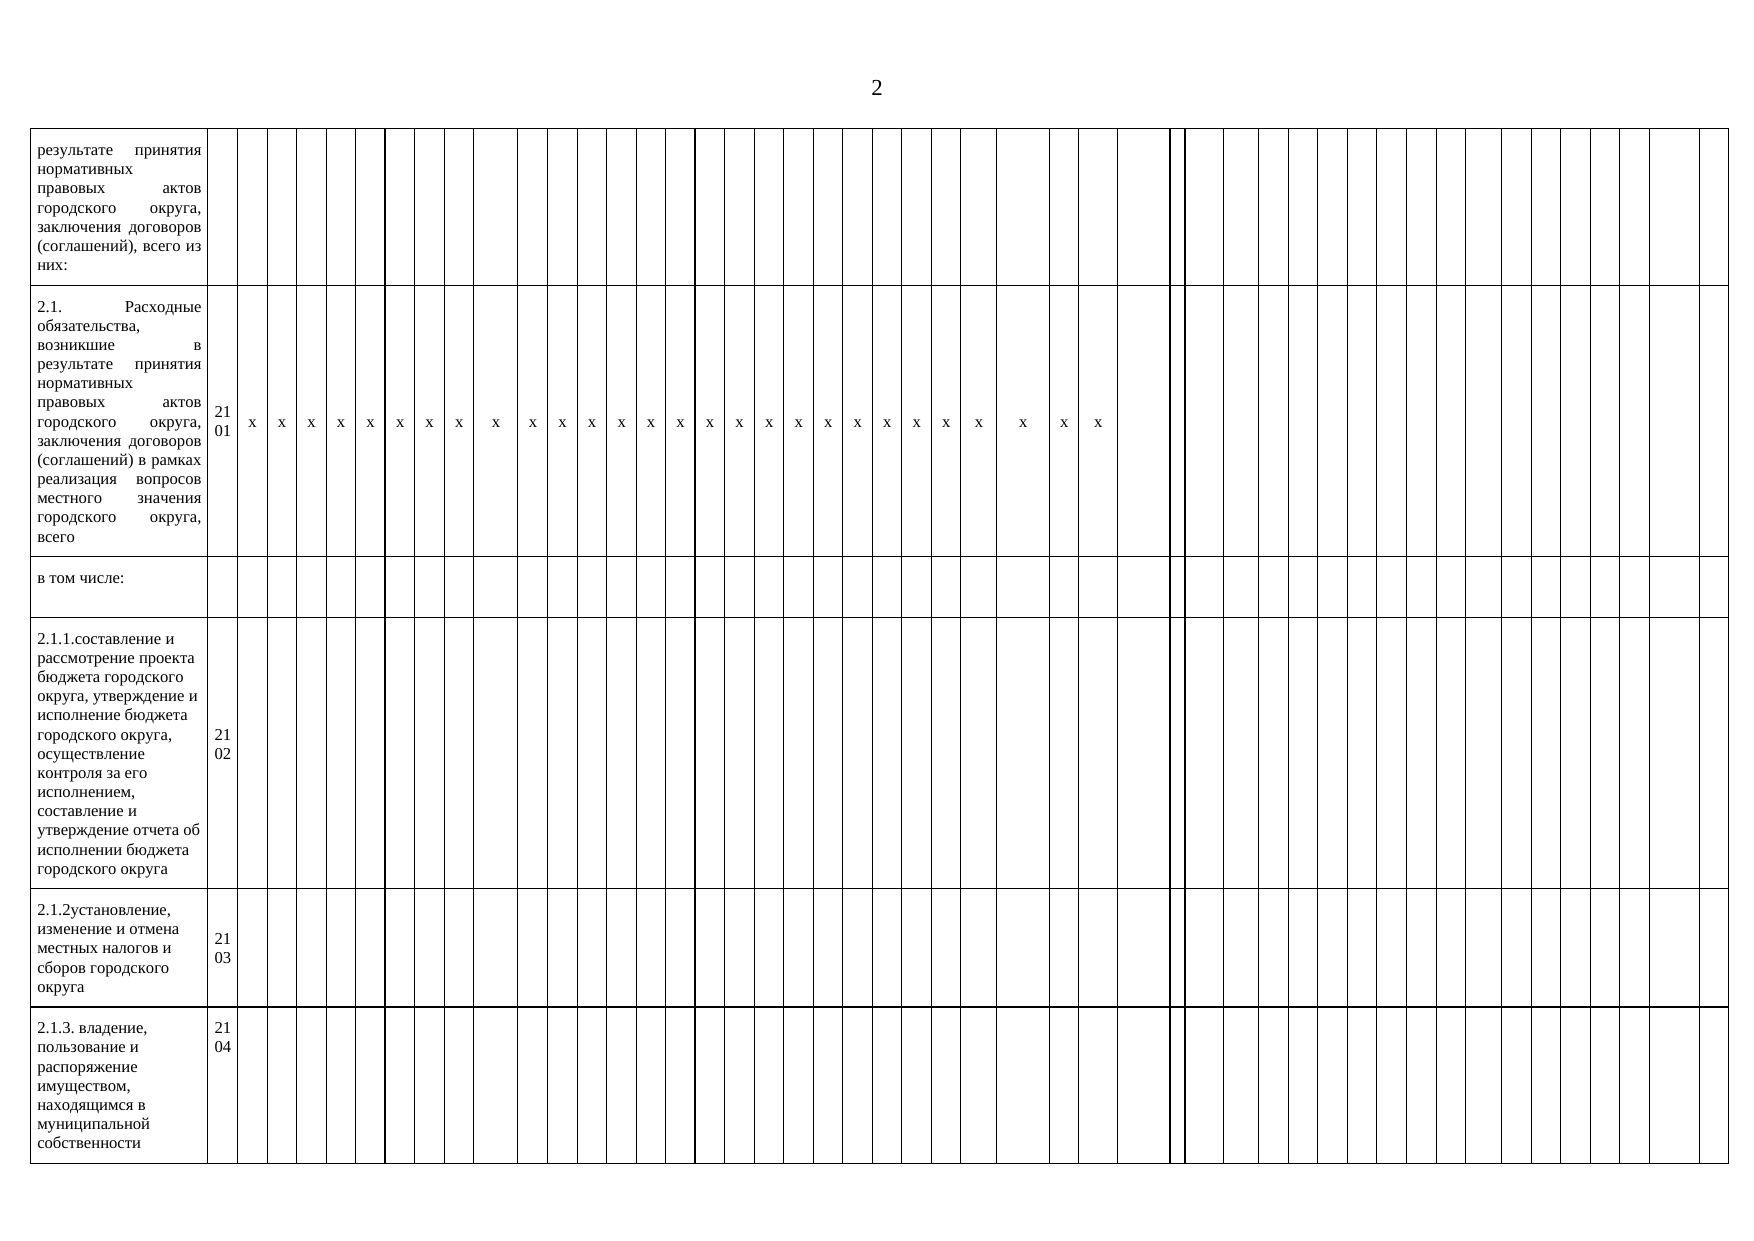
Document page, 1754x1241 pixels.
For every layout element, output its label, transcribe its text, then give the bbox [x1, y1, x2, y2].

table_cell [1650, 1008, 1699, 1163]
table_cell [843, 1008, 872, 1163]
table_cell [932, 1008, 960, 1163]
table_cell x [1079, 286, 1117, 556]
table_cell [1591, 1008, 1619, 1163]
table_cell [1318, 889, 1347, 1006]
table_cell [1318, 129, 1347, 285]
table_cell x [932, 286, 960, 556]
table_cell [548, 557, 577, 617]
table_cell x [268, 286, 296, 556]
table_cell x [784, 129, 813, 285]
table_cell x [843, 286, 872, 556]
table_cell [518, 618, 547, 888]
table_cell [445, 1008, 473, 1163]
table_cell [445, 557, 473, 617]
table_cell [725, 618, 754, 888]
table_cell [238, 1008, 267, 1163]
table_cell [755, 1008, 783, 1163]
table_cell x [997, 286, 1049, 556]
table_cell [1186, 129, 1223, 285]
table_cell [1224, 286, 1258, 556]
table_cell [1171, 889, 1184, 1006]
table_cell [902, 557, 931, 617]
table_cell x [666, 129, 694, 285]
table_cell x [997, 129, 1049, 285]
table_cell [932, 618, 960, 888]
table_cell [1591, 618, 1619, 888]
table_cell [725, 1008, 754, 1163]
table_cell 2.1. Расходные обязательства, возникшие в результате принятия нормативных правовых актов городского округа, заключения договоров (соглашений) в рамках реализация вопросов местного значения городского округа, всего [31, 286, 207, 556]
table_cell [755, 618, 783, 888]
table_cell x [902, 129, 931, 285]
table_cell [607, 618, 636, 888]
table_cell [31, 129, 207, 285]
table_cell [1700, 618, 1728, 888]
table_cell [696, 618, 724, 888]
table_cell [997, 618, 1049, 888]
table_cell [997, 557, 1049, 617]
table_cell 2101 [208, 286, 237, 556]
table_cell [1407, 286, 1436, 556]
table_cell [997, 1008, 1049, 1163]
table_cell [1171, 557, 1184, 617]
table_cell x [548, 286, 577, 556]
table_cell [1532, 129, 1560, 285]
table_cell [1050, 618, 1078, 888]
table_cell [548, 1008, 577, 1163]
table_cell [1591, 129, 1619, 285]
table_cell [1407, 557, 1436, 617]
table_cell x [607, 286, 636, 556]
table_cell 2.1.1.составление и рассмотрение проекта бюджета городского округа, утверждение и исполнение бюджета городского округа, осуществление контроля за его исполнением, составление и утверждение отчета об исполнении бюджета городского округа [31, 618, 207, 888]
table_cell x [902, 286, 931, 556]
table_cell [1502, 557, 1531, 617]
table_cell [518, 889, 547, 1006]
table_cell [1561, 889, 1590, 1006]
table_cell [1377, 889, 1406, 1006]
table_cell [1650, 889, 1699, 1006]
table_cell x [843, 129, 872, 285]
table_cell x [1079, 129, 1117, 285]
table_cell [1437, 286, 1465, 556]
table_cell [1532, 889, 1560, 1006]
table_cell [1171, 129, 1184, 285]
table_cell [1620, 557, 1649, 617]
table_cell [1377, 618, 1406, 888]
table_cell [1186, 286, 1223, 556]
table_cell [1259, 618, 1288, 888]
table_cell x [755, 129, 783, 285]
table_cell [902, 618, 931, 888]
table_cell x [327, 129, 355, 285]
table_cell [843, 889, 872, 1006]
table_cell x [548, 129, 577, 285]
table_cell [268, 889, 296, 1006]
table_cell [474, 1008, 517, 1163]
table_cell [1437, 129, 1465, 285]
table_cell x [578, 129, 606, 285]
table_cell x [637, 286, 665, 556]
table_cell [1224, 557, 1258, 617]
table_cell [327, 1008, 355, 1163]
table_cell x [696, 286, 724, 556]
table_cell x [445, 286, 473, 556]
table_cell [1348, 557, 1376, 617]
table_cell [1377, 557, 1406, 617]
table_cell x [356, 129, 384, 285]
table_cell [578, 618, 606, 888]
table_cell [1591, 557, 1619, 617]
table_cell [1289, 557, 1317, 617]
table_cell x [518, 286, 547, 556]
table_cell [518, 557, 547, 617]
table_cell [1171, 1008, 1184, 1163]
table_cell [1502, 618, 1531, 888]
table_cell [386, 618, 414, 888]
table_cell x [356, 286, 384, 556]
table_cell [666, 889, 694, 1006]
table_cell x [386, 129, 414, 285]
table_cell [1620, 286, 1649, 556]
table_cell x [961, 286, 996, 556]
table_cell [1079, 618, 1117, 888]
table_cell [1466, 889, 1501, 1006]
table_cell [1289, 618, 1317, 888]
table_cell x [415, 129, 444, 285]
table_cell [784, 1008, 813, 1163]
table_cell [725, 557, 754, 617]
table_cell [902, 889, 931, 1006]
table_cell [1377, 129, 1406, 285]
table_cell [578, 1008, 606, 1163]
table_cell x [327, 286, 355, 556]
table_cell [1466, 1008, 1501, 1163]
table_cell [1502, 889, 1531, 1006]
table_cell [814, 618, 842, 888]
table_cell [31, 1008, 207, 1163]
table_cell [1561, 286, 1590, 556]
table_cell [1259, 1008, 1288, 1163]
table_cell [1289, 129, 1317, 285]
table_cell [873, 557, 901, 617]
table_cell [961, 1008, 996, 1163]
table_cell [268, 1008, 296, 1163]
table_cell [1532, 286, 1560, 556]
table_cell [1050, 557, 1078, 617]
table_cell [238, 557, 267, 617]
table_cell [1224, 889, 1258, 1006]
table_cell [755, 889, 783, 1006]
table_cell [1079, 889, 1117, 1006]
table_cell [961, 889, 996, 1006]
table_cell x [961, 129, 996, 285]
table_cell [1186, 889, 1223, 1006]
table_cell [1186, 1008, 1223, 1163]
table_cell x [474, 129, 517, 285]
table_cell [1407, 889, 1436, 1006]
table_cell [607, 1008, 636, 1163]
table_cell [1318, 1008, 1347, 1163]
table_cell [1118, 618, 1169, 888]
table_cell [1259, 286, 1288, 556]
table_cell [1171, 618, 1184, 888]
table_cell [843, 618, 872, 888]
table_cell [1118, 129, 1169, 285]
table_cell [873, 618, 901, 888]
table_cell [327, 889, 355, 1006]
table_cell [297, 1008, 326, 1163]
table_cell [1466, 286, 1501, 556]
table_cell x [445, 129, 473, 285]
table_cell [415, 889, 444, 1006]
table_cell [1224, 618, 1258, 888]
table_cell [873, 1008, 901, 1163]
table_cell [356, 618, 384, 888]
table_cell [1591, 889, 1619, 1006]
table_cell [548, 618, 577, 888]
table_cell [1318, 557, 1347, 617]
table_cell [297, 889, 326, 1006]
table_cell [415, 1008, 444, 1163]
table_cell x [814, 129, 842, 285]
table_cell 2100 [208, 129, 237, 285]
table_cell x [873, 286, 901, 556]
table_cell [578, 557, 606, 617]
table_cell [297, 618, 326, 888]
table_cell [1377, 286, 1406, 556]
table_cell [1407, 618, 1436, 888]
table_cell [1348, 1008, 1376, 1163]
table_cell [784, 557, 813, 617]
table_cell [1466, 557, 1501, 617]
table_cell [1407, 129, 1436, 285]
table_cell [666, 557, 694, 617]
table_cell [1650, 286, 1699, 556]
table_cell [356, 557, 384, 617]
table_cell [1620, 889, 1649, 1006]
table_cell [356, 1008, 384, 1163]
table_cell [1532, 618, 1560, 888]
table_cell [1050, 889, 1078, 1006]
table_cell [1224, 129, 1258, 285]
table_cell [1532, 557, 1560, 617]
table_cell [1561, 1008, 1590, 1163]
table_cell [1561, 129, 1590, 285]
table_cell [1407, 1008, 1436, 1163]
table_cell [356, 889, 384, 1006]
table_cell [1532, 1008, 1560, 1163]
table_cell [1620, 1008, 1649, 1163]
table_cell x [666, 286, 694, 556]
table_cell 2.1.2установление, изменение и отмена местных налогов и сборов городского округа [31, 889, 207, 1006]
table_cell x [725, 286, 754, 556]
table_cell [666, 1008, 694, 1163]
table_cell x [725, 129, 754, 285]
table_cell [386, 889, 414, 1006]
table_cell [1259, 129, 1288, 285]
table_cell [637, 1008, 665, 1163]
table_cell [1437, 1008, 1465, 1163]
table_cell x [932, 129, 960, 285]
table_cell [1620, 618, 1649, 888]
table_cell x [607, 129, 636, 285]
table_cell [607, 557, 636, 617]
table_cell [755, 557, 783, 617]
table_cell [548, 889, 577, 1006]
table_cell x [814, 286, 842, 556]
table_cell [1348, 618, 1376, 888]
table_cell [1289, 889, 1317, 1006]
table_cell [1620, 129, 1649, 285]
table_cell [1186, 557, 1223, 617]
table_cell [1377, 1008, 1406, 1163]
table_cell [297, 557, 326, 617]
table_cell x [518, 129, 547, 285]
table_cell [1591, 286, 1619, 556]
table_cell [1466, 129, 1501, 285]
table_cell [327, 557, 355, 617]
table_cell [932, 889, 960, 1006]
table_cell [1079, 557, 1117, 617]
table_cell [1561, 557, 1590, 617]
table_cell x [1050, 129, 1078, 285]
table_cell [814, 889, 842, 1006]
table_cell [1700, 1008, 1728, 1163]
table_cell [268, 557, 296, 617]
table_cell [607, 889, 636, 1006]
table_cell [1502, 129, 1531, 285]
table_cell x [696, 129, 724, 285]
table_cell [474, 618, 517, 888]
table_cell x [474, 286, 517, 556]
table_cell [518, 1008, 547, 1163]
table_cell x [297, 129, 326, 285]
table_cell [474, 557, 517, 617]
table_cell x [238, 286, 267, 556]
table_cell [784, 889, 813, 1006]
table_cell [1650, 557, 1699, 617]
table_cell x [386, 286, 414, 556]
table_cell 2102 [208, 618, 237, 888]
table_cell [1289, 1008, 1317, 1163]
table_cell [1700, 129, 1728, 285]
table_cell [578, 889, 606, 1006]
table_cell [386, 1008, 414, 1163]
table_cell [386, 557, 414, 617]
table_cell [1502, 1008, 1531, 1163]
table_cell [725, 889, 754, 1006]
table_cell 2103 [208, 889, 237, 1006]
table_cell [1700, 889, 1728, 1006]
table_cell [208, 557, 237, 617]
table_cell [784, 618, 813, 888]
table_cell [1318, 618, 1347, 888]
table_cell [902, 1008, 931, 1163]
table_cell [1318, 286, 1347, 556]
table_cell [1259, 557, 1288, 617]
table_cell [843, 557, 872, 617]
table_cell [1437, 557, 1465, 617]
table_cell [961, 557, 996, 617]
table_cell [637, 618, 665, 888]
table_cell [1050, 1008, 1078, 1163]
table_cell [1437, 889, 1465, 1006]
table_cell [445, 889, 473, 1006]
table_cell [696, 1008, 724, 1163]
table_cell [814, 1008, 842, 1163]
table_cell [1348, 129, 1376, 285]
table_cell [1224, 1008, 1258, 1163]
table_cell [1650, 618, 1699, 888]
table_cell [637, 557, 665, 617]
table_cell 2104 [208, 1008, 237, 1163]
table_cell [1118, 557, 1169, 617]
table_cell [268, 618, 296, 888]
table_cell x [1050, 286, 1078, 556]
table_cell [1118, 889, 1169, 1006]
table_cell [1466, 618, 1501, 888]
table_cell в том числе: [31, 557, 207, 617]
table_cell [1259, 889, 1288, 1006]
table_cell [1561, 618, 1590, 888]
table_cell x [415, 286, 444, 556]
table_cell x [238, 129, 267, 285]
table_cell [1348, 286, 1376, 556]
table_cell [1437, 618, 1465, 888]
table_cell [1700, 286, 1728, 556]
table_cell [1289, 286, 1317, 556]
table_cell x [578, 286, 606, 556]
table_cell [415, 557, 444, 617]
table_cell [637, 889, 665, 1006]
table_cell [1118, 1008, 1169, 1163]
table_cell [814, 557, 842, 617]
table_cell x [297, 286, 326, 556]
table_cell [1650, 129, 1699, 285]
table_cell [1348, 889, 1376, 1006]
table_cell x [268, 129, 296, 285]
table_cell [997, 889, 1049, 1006]
table_cell [696, 889, 724, 1006]
table_cell [238, 618, 267, 888]
table_cell [1502, 286, 1531, 556]
table_cell [961, 618, 996, 888]
table_cell [474, 889, 517, 1006]
table_cell x [784, 286, 813, 556]
table_cell x [873, 129, 901, 285]
table_cell [1079, 1008, 1117, 1163]
table_cell [415, 618, 444, 888]
table_cell [873, 889, 901, 1006]
table_cell [696, 557, 724, 617]
table_cell [1118, 286, 1169, 556]
table_cell [1186, 618, 1223, 888]
table_cell x [637, 129, 665, 285]
table_cell [327, 618, 355, 888]
table_cell [445, 618, 473, 888]
table_cell [1171, 286, 1184, 556]
table_cell [932, 557, 960, 617]
table_cell [666, 618, 694, 888]
table_cell [1700, 557, 1728, 617]
table_cell [238, 889, 267, 1006]
table_cell x [755, 286, 783, 556]
